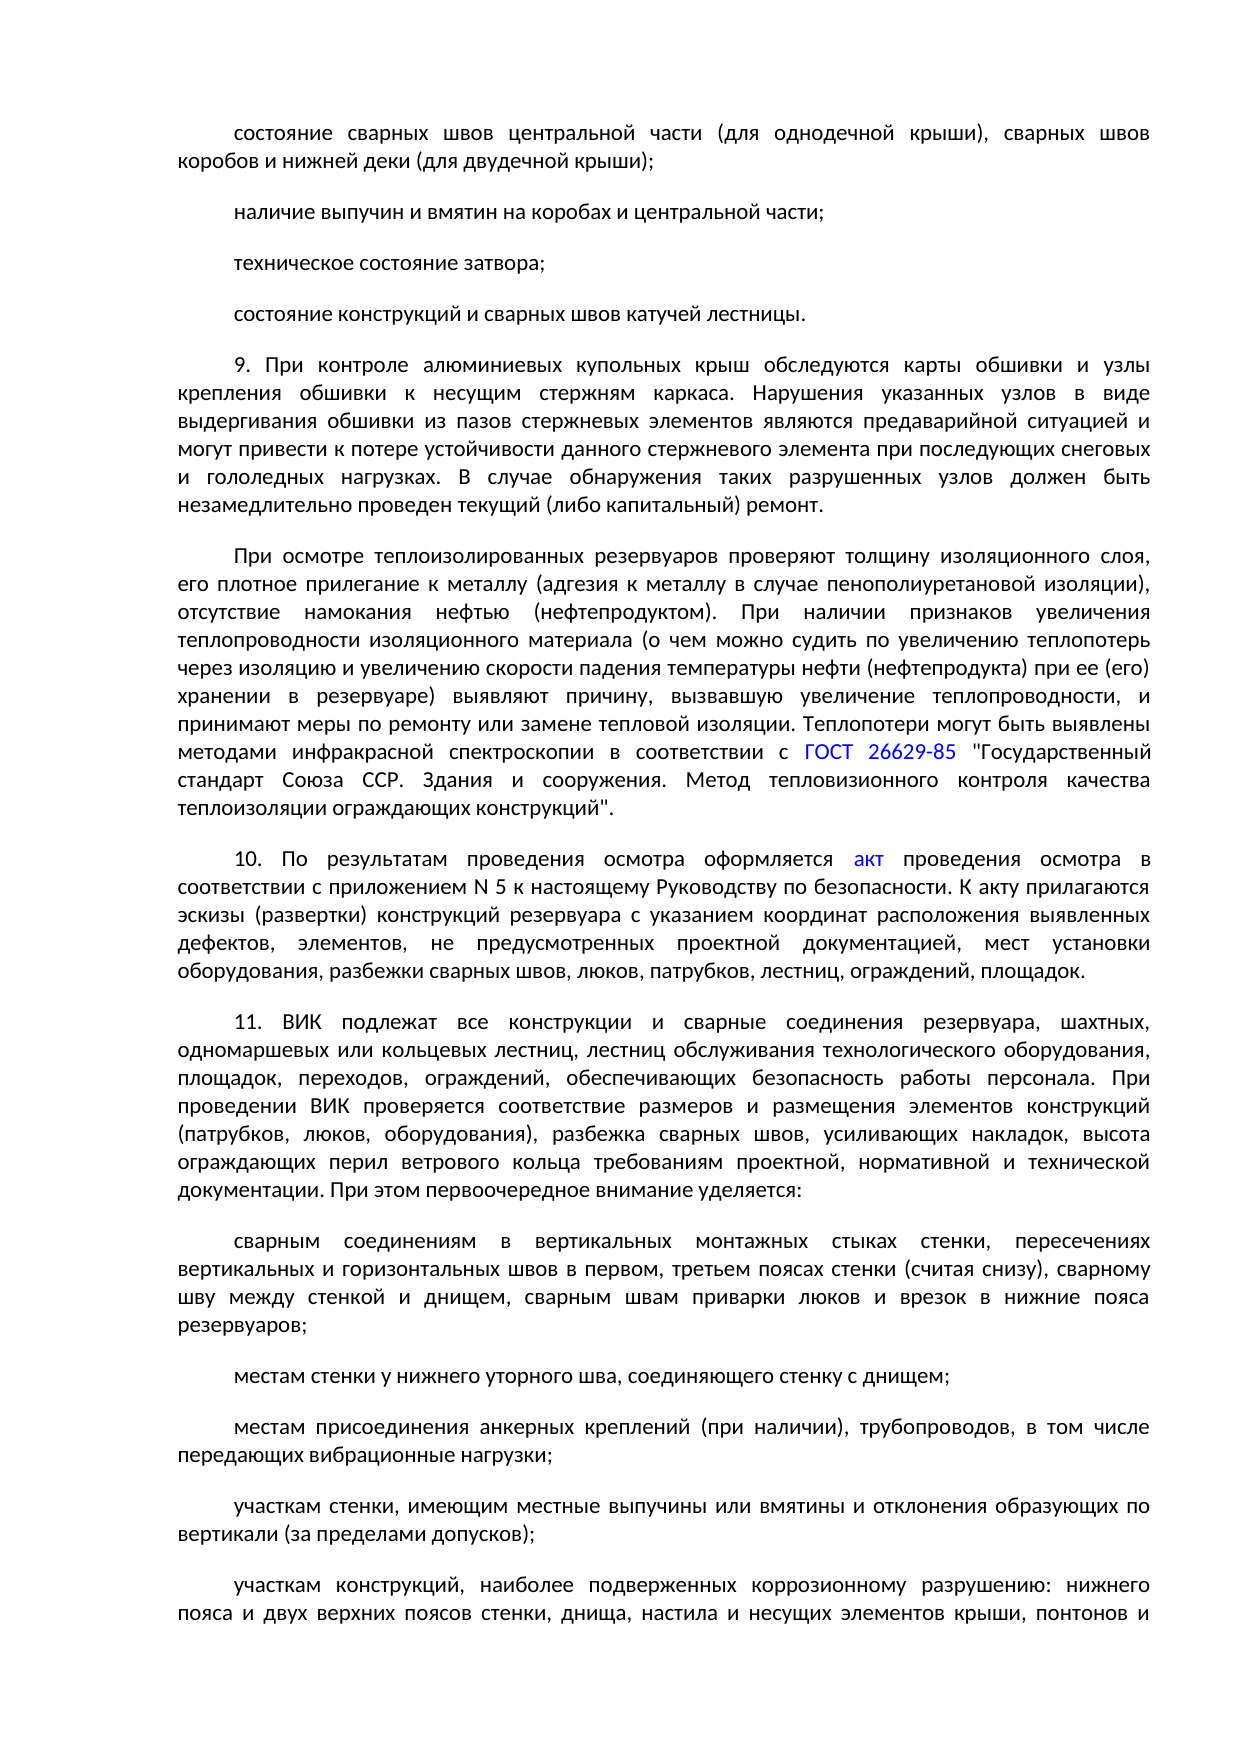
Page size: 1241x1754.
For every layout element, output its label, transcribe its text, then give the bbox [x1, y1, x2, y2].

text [177, 1570, 1152, 1626]
text 10. По результатам проведения осмотра оформляется акт проведения осмотра в соответствии с приложением N 5 к настоящему Руководству по безопасности. К акту прилагаются эскизы (развертки) конструкций резервуара с указанием координат расположения выявленных дефектов, элементов, не предусмотренных проектной документацией, мест установки оборудования, разбежки сварных швов, люков, патрубков, лестниц, ограждений, площадок. [177, 844, 1152, 984]
text При осмотре теплоизолированных резервуаров проверяют толщину изоляционного слоя, его плотное прилегание к металлу (адгезия к металлу в случае пенополиуретановой изоляции), отсутствие намокания нефтью (нефтепродуктом). При наличии признаков увеличения теплопроводности изоляционного материала (о чем можно судить по увеличению теплопотерь через изоляцию и увеличению скорости падения температуры нефти (нефтепродукта) при ее (его) хранении в резервуаре) выявляют причину, вызвавшую увеличение теплопроводности, и принимают меры по ремонту или замене тепловой изоляции. Теплопотери могут быть выявлены методами инфракрасной спектроскопии в соответствии с ГОСТ 26629-85 "Государственный стандарт Союза ССР. Здания и сооружения. Метод тепловизионного контроля качества теплоизоляции ограждающих конструкций". [177, 541, 1152, 821]
text местам присоединения анкерных креплений (при наличии), трубопроводов, в том числе передающих вибрационные нагрузки; [177, 1412, 1152, 1468]
text состояние сварных швов центральной части (для однодечной крыши), сварных швов коробов и нижней деки (для двудечной крыши); [177, 118, 1152, 174]
text местам стенки у нижнего уторного шва, соединяющего стенку с днищем; [177, 1361, 1152, 1389]
text наличие выпучин и вмятин на коробах и центральной части; [177, 197, 1152, 225]
text сварным соединениям в вертикальных монтажных стыках стенки, пересечениях вертикальных и горизонтальных швов в первом, третьем поясах стенки (считая снизу), сварному шву между стенкой и днищем, сварным швам приварки люков и врезок в нижние пояса резервуаров; [177, 1226, 1152, 1338]
text техническое состояние затвора; [177, 248, 1152, 276]
text 9. При контроле алюминиевых купольных крыш обследуются карты обшивки и узлы крепления обшивки к несущим стержням каркаса. Нарушения указанных узлов в виде выдергивания обшивки из пазов стержневых элементов являются предаварийной ситуацией и могут привести к потере устойчивости данного стержневого элемента при последующих снеговых и гололедных нагрузках. В случае обнаружения таких разрушенных узлов должен быть незамедлительно проведен текущий (либо капитальный) ремонт. [177, 350, 1152, 518]
text 11. ВИК подлежат все конструкции и сварные соединения резервуара, шахтных, одномаршевых или кольцевых лестниц, лестниц обслуживания технологического оборудования, площадок, переходов, ограждений, обеспечивающих безопасность работы персонала. При проведении ВИК проверяется соответствие размеров и размещения элементов конструкций (патрубков, люков, оборудования), разбежка сварных швов, усиливающих накладок, высота ограждающих перил ветрового кольца требованиям проектной, нормативной и технической документации. При этом первоочередное внимание уделяется: [177, 1007, 1152, 1203]
text состояние конструкций и сварных швов катучей лестницы. [177, 299, 1152, 327]
text участкам стенки, имеющим местные выпучины или вмятины и отклонения образующих по вертикали (за пределами допусков); [177, 1491, 1152, 1547]
